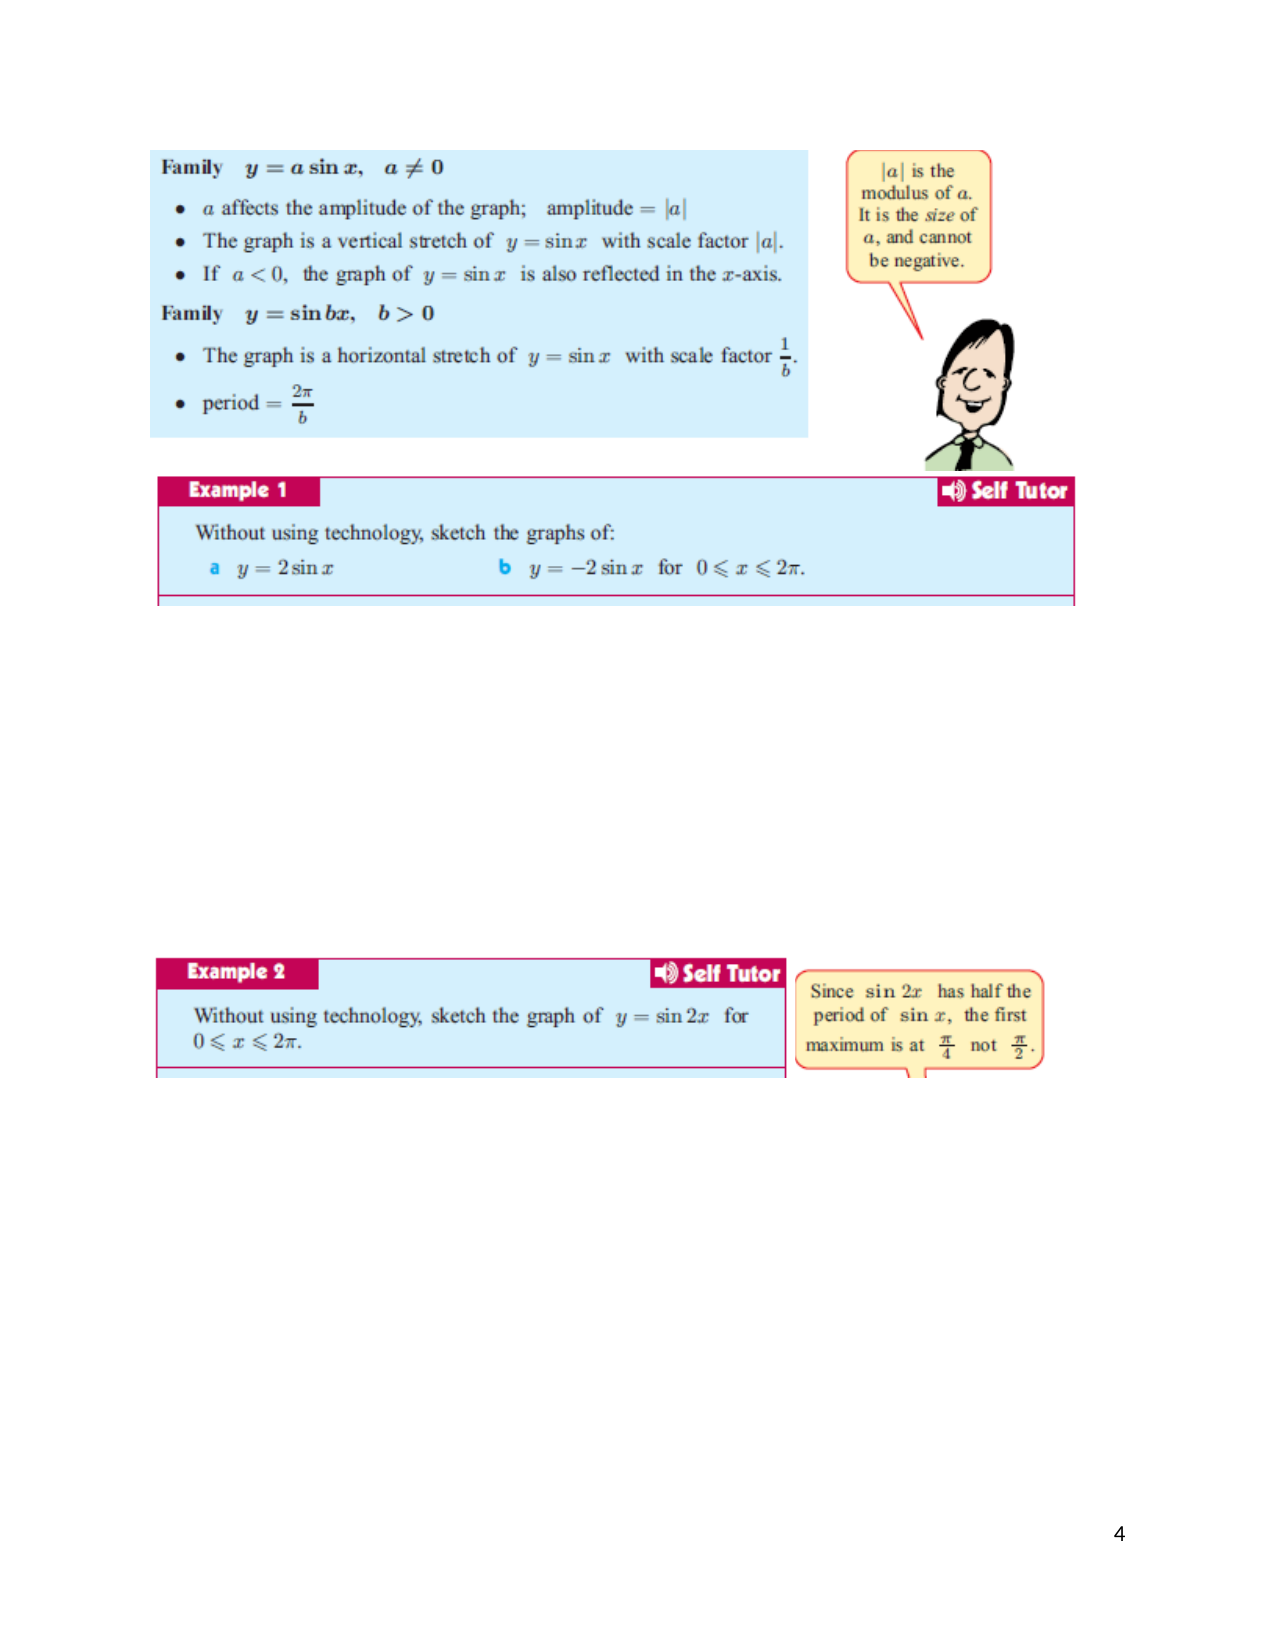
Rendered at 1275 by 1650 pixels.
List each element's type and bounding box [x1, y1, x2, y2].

picture [150, 952, 1050, 1078]
picture [150, 472, 1080, 606]
picture [150, 150, 1029, 471]
